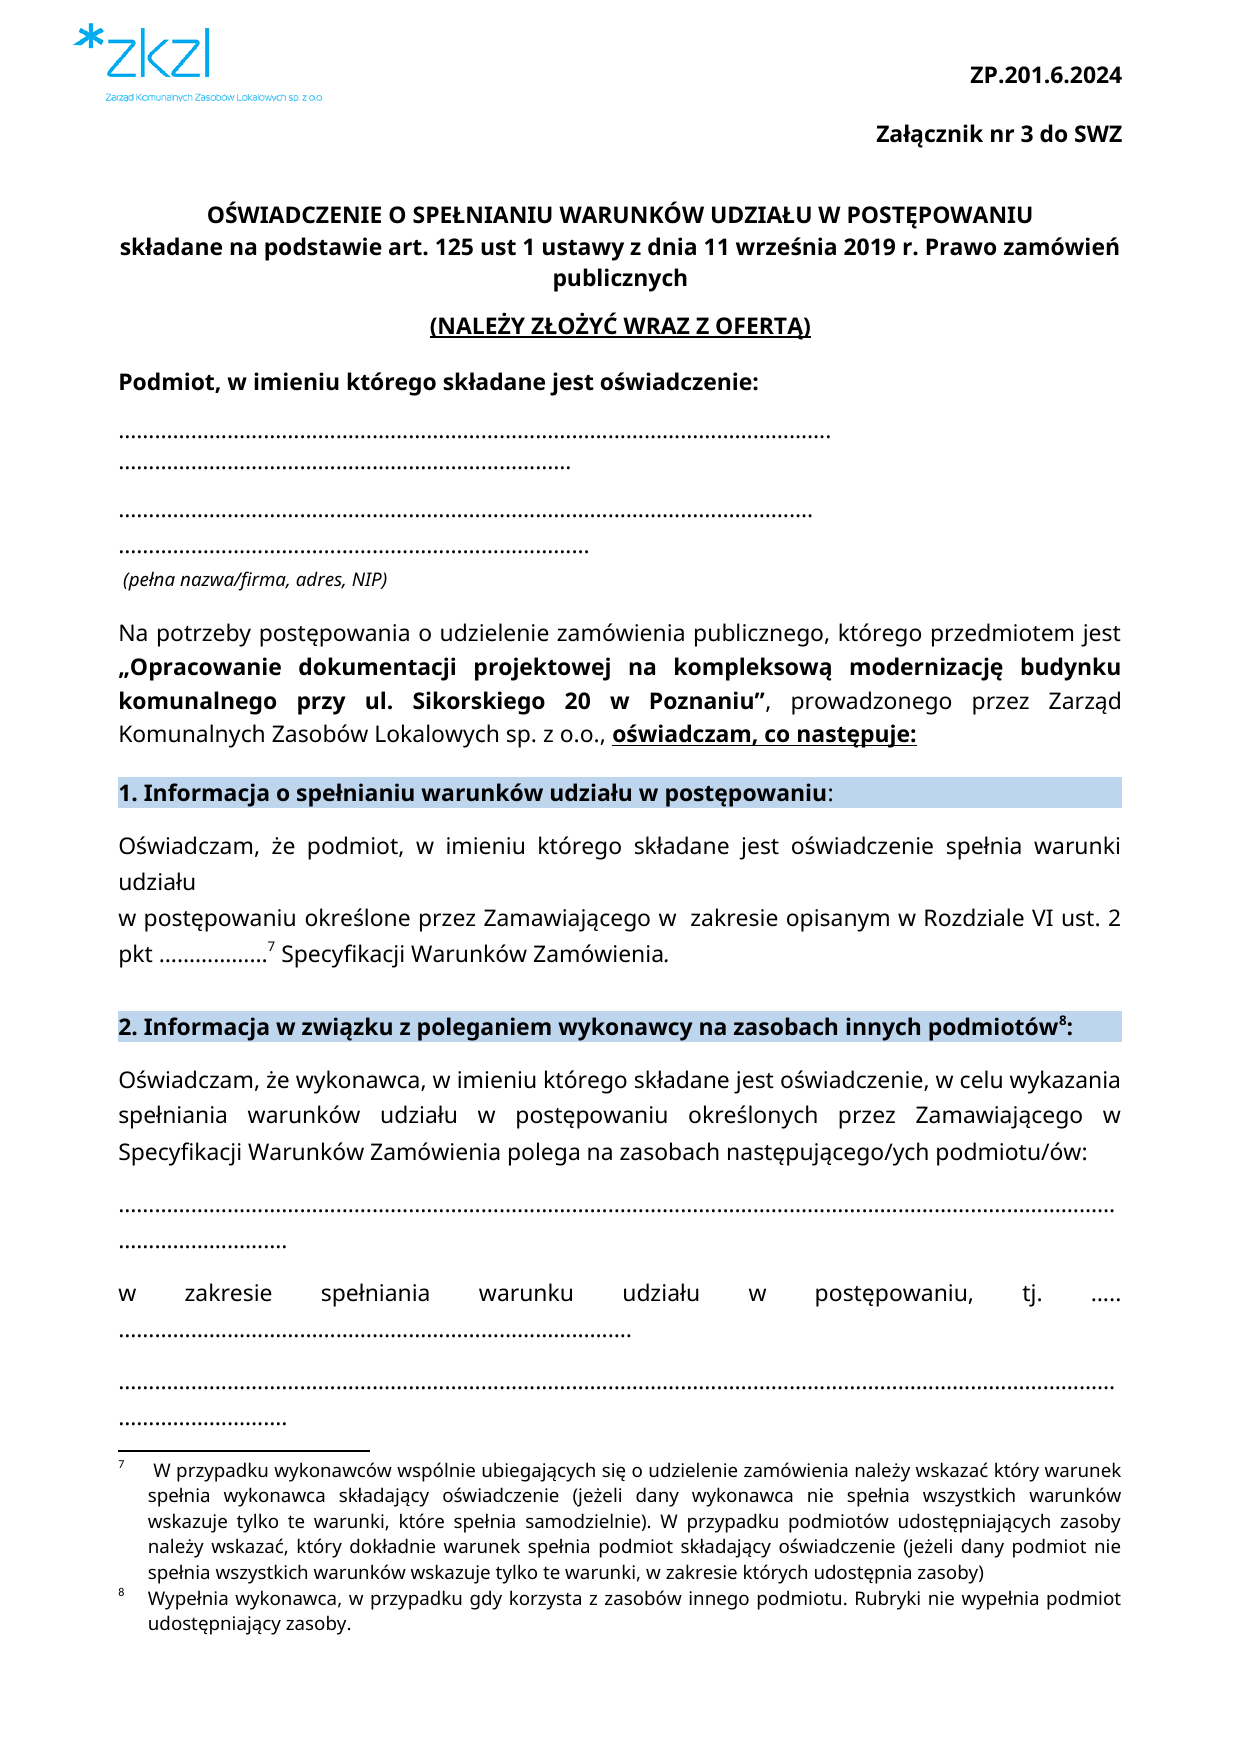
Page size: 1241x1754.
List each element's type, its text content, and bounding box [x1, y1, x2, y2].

text składane na podstawie art. 125 ust 1 ustawy z dnia 11 września 2019 r. Prawo zamówień publicznych [118, 231, 1122, 293]
picture [72, 23, 323, 102]
text …………………………………………………………………………………………………….…………………………………………………………………… [118, 493, 1122, 560]
text Podmiot, w imieniu którego składane jest oświadczenie: [118, 366, 1122, 397]
text …………………………………………………………………………………………………………………………………………………………………………. [118, 1188, 1122, 1255]
text 2. Informacja w związku z poleganiem wykonawcy na zasobach innych podmiotów: [118, 1011, 1122, 1042]
text w zakresie spełniania warunku udziału w postępowaniu, tj. …..…………………………………………………………………………. [118, 1277, 1122, 1344]
text Oświadczam, że wykonawca, w imieniu którego składane jest oświadczenie, w celu wykazania spełniania warunków udziału w postępowaniu określonych przez Zamawiającego w Specyfikacji Warunków Zamówienia polega na zasobach następującego/ych podmiotu/ów: [118, 1063, 1122, 1167]
text Oświadczam, że podmiot, w imieniu którego składane jest oświadczenie spełnia warunki udziału w postępowaniu określone przez Zamawiającego w zakresie opisanym w Rozdziale VI ust. 2 pkt ……………… Specyfikacji Warunków Zamówienia. [118, 830, 1122, 969]
text OŚWIADCZENIE O SPEŁNIANIU WARUNKÓW UDZIAŁU W POSTĘPOWANIU [118, 199, 1122, 231]
text 1. Informacja o spełnianiu warunków udziału w postępowaniu: [118, 777, 1122, 808]
text Załącznik nr 3 do SWZ [118, 118, 1122, 149]
text …………………………………………………………………………………………………………………………………………………………………………. [118, 1365, 1122, 1432]
text Na potrzeby postępowania o udzielenie zamówienia publicznego, którego przedmiotem jest „Opracowanie dokumentacji projektowej na kompleksową modernizację budynku komunalnego przy ul. Sikorskiego 20 w Poznaniu”, prowadzonego przez Zarząd Komunalnych Zasobów Lokalowych sp. z o.o., oświadczam, co następuje: [118, 617, 1122, 749]
text (NALEŻY ZŁOŻYĆ WRAZ Z OFERTĄ) [118, 310, 1122, 341]
text (pełna nazwa/firma, adres, NIP) [118, 565, 1122, 592]
text ……………………………………………………………………………………………………….………………………………………………………………… [118, 414, 1122, 476]
